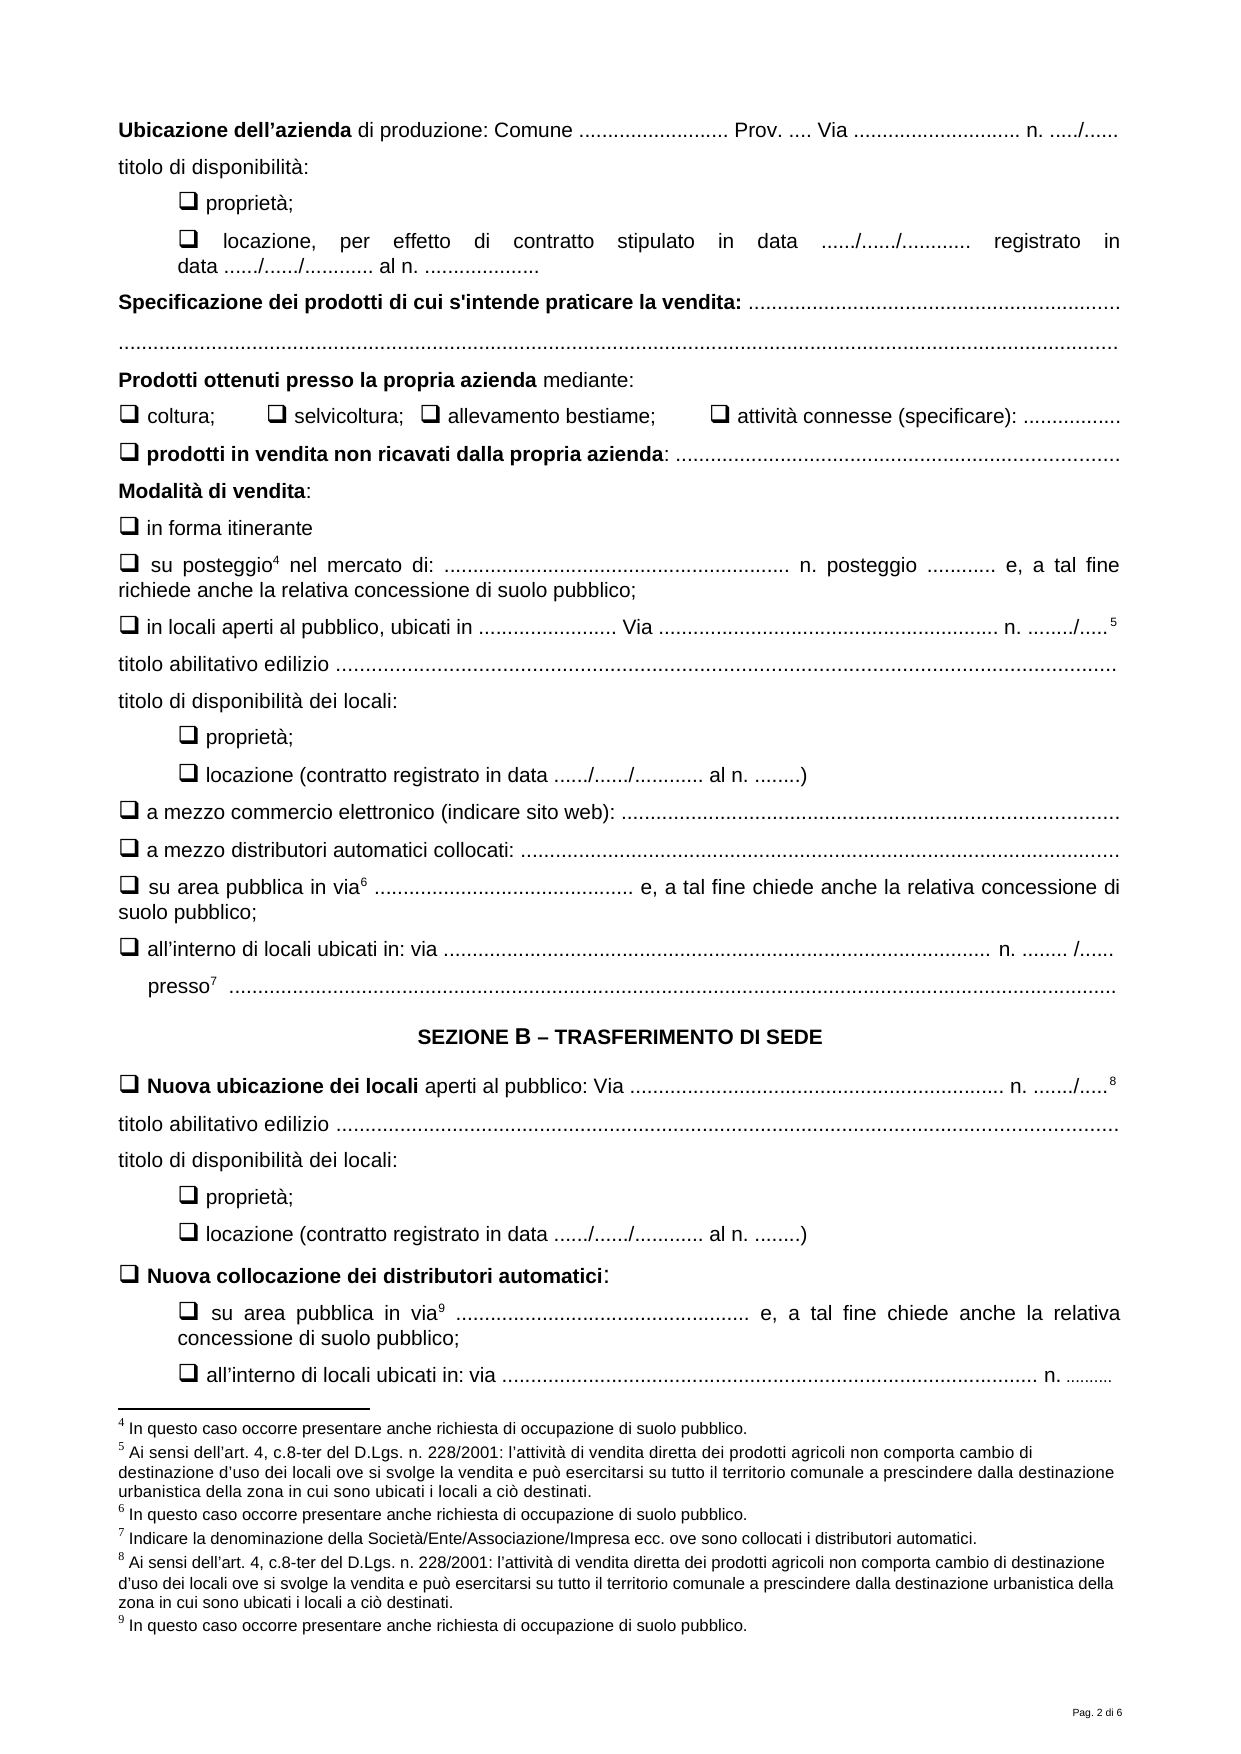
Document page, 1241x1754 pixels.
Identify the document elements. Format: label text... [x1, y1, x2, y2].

text proprietà; [177, 1185, 1122, 1210]
text Prodotti ottenuti presso la propria azienda mediante: [118, 368, 1122, 392]
text a mezzo commercio elettronico (indicare sito web): [118, 800, 1122, 825]
text coltura; selvicoltura; allevamento bestiame; attività connesse (specificare): ................. [118, 404, 1122, 429]
text Modalità di vendita: [118, 479, 1122, 503]
text titolo di disponibilità dei locali: [118, 688, 1122, 712]
text proprietà; [177, 191, 1122, 216]
text proprietà; [177, 725, 1122, 750]
text su area pubblica in via ................................................... e, a tal fine chiede anche la relativa concessione di suolo pubblico; [177, 1301, 1122, 1350]
text all’interno di locali ubicati in: via ............................................................................................. n. .......... [177, 1362, 1122, 1387]
text in forma itinerante [118, 516, 1122, 541]
text Nuova collocazione dei distributori automatici: [118, 1260, 1122, 1288]
text titolo abilitativo edilizio [118, 1112, 1122, 1136]
text Nuova ubicazione dei locali aperti al pubblico: Via ................................................................. n. ......./..... [118, 1074, 1122, 1099]
text all’interno di locali ubicati in: via ............................................................................................... n. ........ /...... [118, 936, 1122, 961]
text Specificazione dei prodotti di cui s'intende praticare la vendita: [118, 290, 1122, 314]
text su area pubblica in via ............................................. e, a tal fine chiede anche la relativa concessione di suolo pubblico; [118, 875, 1122, 924]
text Ubicazione dell’azienda di produzione: Comune .......................... Prov. .... Via ............................. n. ...../...... [118, 118, 1122, 142]
text locazione, per effetto di contratto stipulato in data ....../....../............ registrato in data ....../....../............ al n. .................... [177, 228, 1122, 277]
text locazione (contratto registrato in data ....../....../............ al n. ........) [177, 762, 1122, 787]
text titolo di disponibilità: [118, 154, 1122, 178]
text presso .......................................................................................................................................................... [118, 974, 1122, 998]
text su posteggio nel mercato di: ............................................................ n. posteggio ............ e, a tal fine richiede anche la relativa concessione di suolo pubblico; [118, 553, 1122, 602]
text SEZIONE B – TRASFERIMENTO DI SEDE [118, 1023, 1122, 1049]
text in locali aperti al pubblico, ubicati in ........................ Via ........................................................... n. ......../..... [118, 614, 1122, 639]
text titolo abilitativo edilizio ................................................................................................................................... [118, 652, 1122, 676]
text prodotti in vendita non ricavati dalla propria azienda: [118, 442, 1122, 467]
text a mezzo distributori automatici collocati: [118, 837, 1122, 862]
text locazione (contratto registrato in data ....../....../............ al n. ........) [177, 1222, 1122, 1247]
text titolo di disponibilità dei locali: [118, 1148, 1122, 1172]
